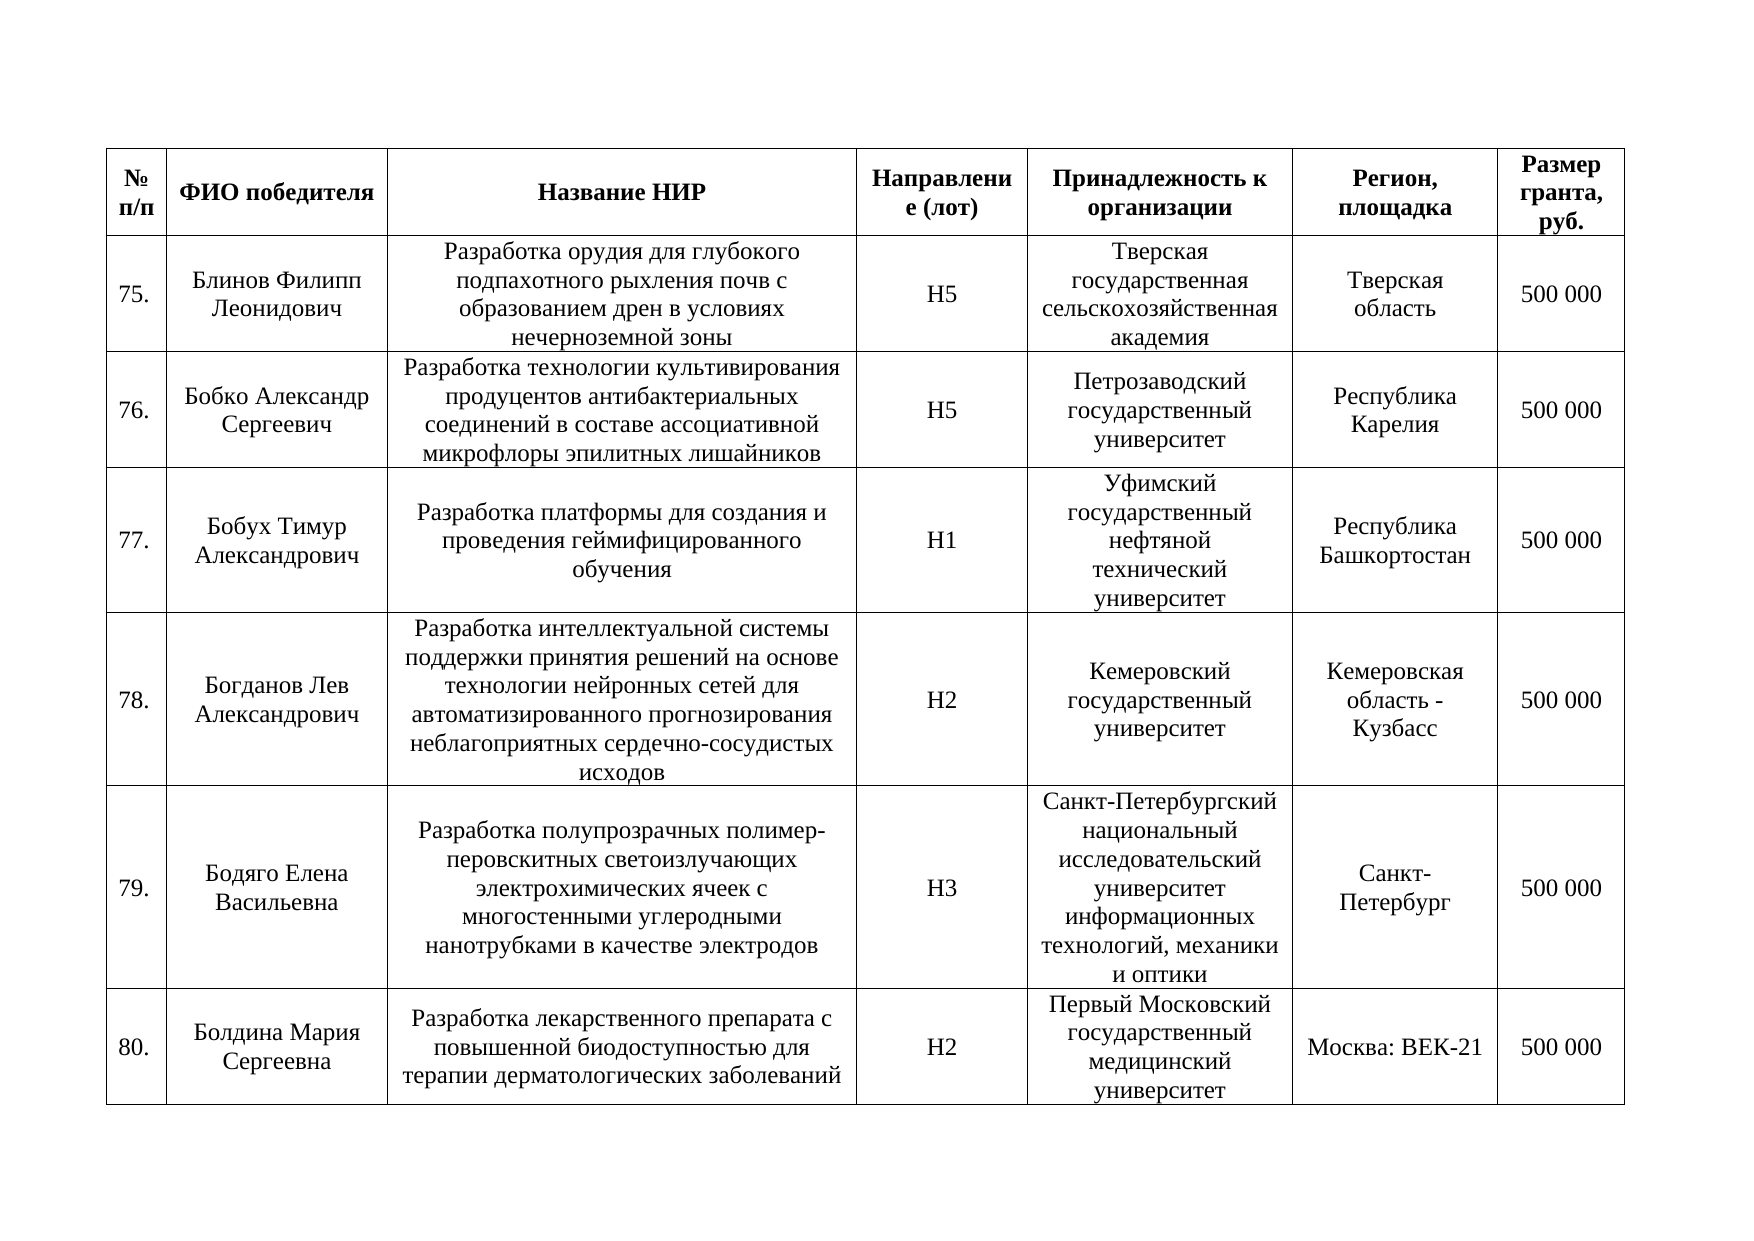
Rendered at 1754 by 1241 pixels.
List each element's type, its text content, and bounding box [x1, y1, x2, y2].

table_cell Н5 [857, 236, 1027, 351]
table_cell Кемеровская область - Кузбасс [1293, 613, 1497, 785]
table_cell Республика Башкортостан [1293, 468, 1497, 612]
table_cell Н2 [857, 989, 1027, 1104]
table_cell 500 000 [1498, 613, 1624, 785]
table_cell Н5 [857, 352, 1027, 467]
table_cell Бобко Александр Сергеевич [167, 352, 387, 467]
table_cell Москва: ВЕК-21 [1293, 989, 1497, 1104]
table_cell Первый Московский государственный медицинский университет [1028, 989, 1292, 1104]
table_cell Бодяго Елена Васильевна [167, 786, 387, 988]
table_header Название НИР [388, 149, 856, 235]
table_cell Разработка технологии культивирования продуцентов антибактериальных соединений в составе ассоциативной микрофлоры эпилитных лишайников [388, 352, 856, 467]
table_cell Блинов Филипп Леонидович [167, 236, 387, 351]
table_cell Болдина Мария Сергеевна [167, 989, 387, 1104]
table_header № п/п [107, 149, 166, 235]
table_cell Санкт-Петербург [1293, 786, 1497, 988]
table_cell [107, 468, 166, 612]
table_cell Республика Карелия [1293, 352, 1497, 467]
table_cell [107, 352, 166, 467]
table_cell Н3 [857, 786, 1027, 988]
table_cell Разработка платформы для создания и проведения геймифицированного обучения [388, 468, 856, 612]
table_header ФИО победителя [167, 149, 387, 235]
table_cell Н1 [857, 468, 1027, 612]
table_cell [107, 613, 166, 785]
table_cell Уфимский государственный нефтяной технический университет [1028, 468, 1292, 612]
table_header Принадлежность к организации [1028, 149, 1292, 235]
table_header Размер гранта, руб. [1498, 149, 1624, 235]
table_cell [107, 989, 166, 1104]
table_cell Разработка интеллектуальной системы поддержки принятия решений на основе технологии нейронных сетей для автоматизированного прогнозирования неблагоприятных сердечно-сосудистых исходов [388, 613, 856, 785]
table_cell [107, 786, 166, 988]
table_cell 500 000 [1498, 236, 1624, 351]
table_cell Н2 [857, 613, 1027, 785]
table_cell 500 000 [1498, 989, 1624, 1104]
table_cell Тверская область [1293, 236, 1497, 351]
table_cell Кемеровский государственный университет [1028, 613, 1292, 785]
table_cell 500 000 [1498, 468, 1624, 612]
table_header Регион, площадка [1293, 149, 1497, 235]
table_header Направление (лот) [857, 149, 1027, 235]
table_cell Тверская государственная сельскохозяйственная академия [1028, 236, 1292, 351]
table_cell [107, 236, 166, 351]
table_cell Санкт-Петербургский национальный исследовательский университет информационных технологий, механики и оптики [1028, 786, 1292, 988]
table_cell Богданов Лев Александрович [167, 613, 387, 785]
table_cell 500 000 [1498, 786, 1624, 988]
table_cell 500 000 [1498, 352, 1624, 467]
table_cell Петрозаводский государственный университет [1028, 352, 1292, 467]
table_cell Разработка полупрозрачных полимер-перовскитных светоизлучающих электрохимических ячеек с многостенными углеродными нанотрубками в качестве электродов [388, 786, 856, 988]
table_cell Бобух Тимур Александрович [167, 468, 387, 612]
table_cell Разработка лекарственного препарата с повышенной биодоступностью для терапии дерматологических заболеваний [388, 989, 856, 1104]
table_cell Разработка орудия для глубокого подпахотного рыхления почв с образованием дрен в условиях нечерноземной зоны [388, 236, 856, 351]
